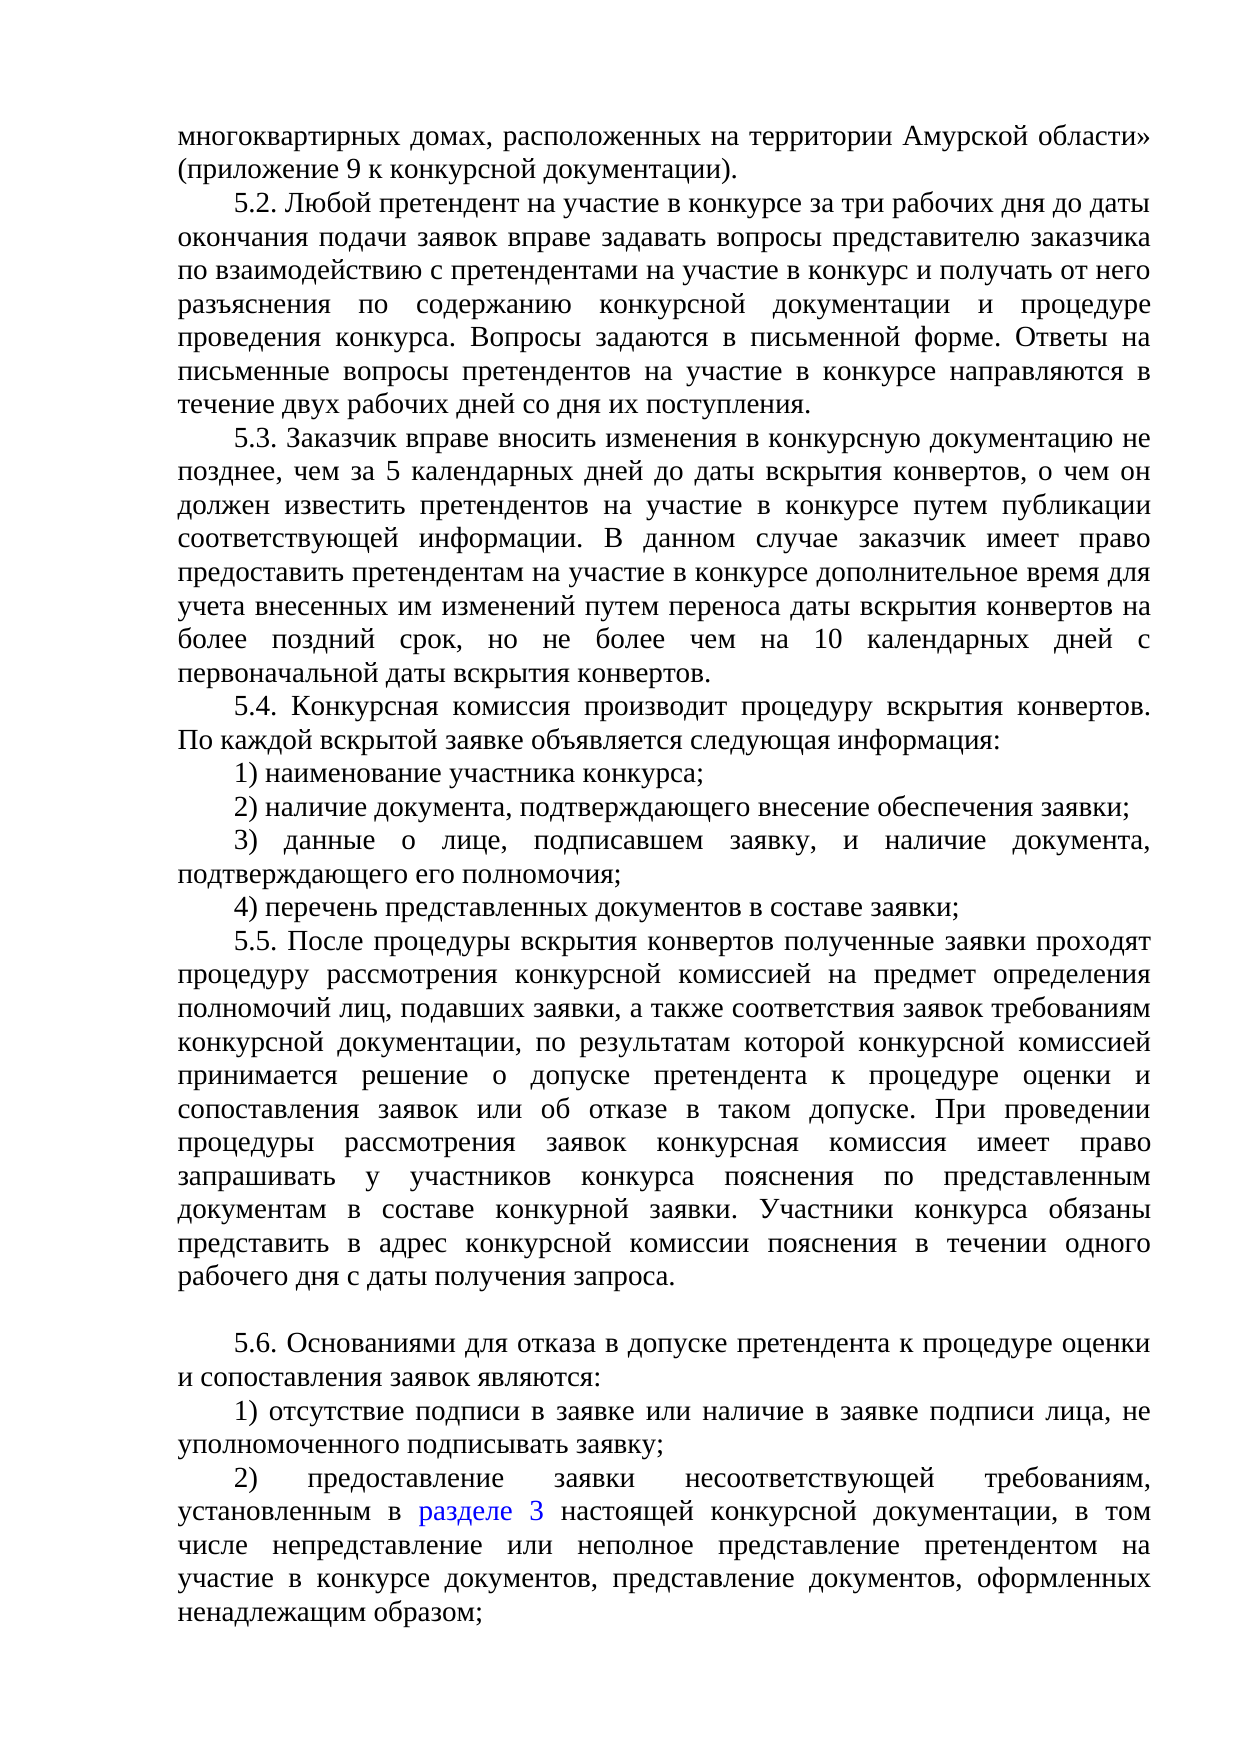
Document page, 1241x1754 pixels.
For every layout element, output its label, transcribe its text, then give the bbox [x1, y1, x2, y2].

text 3) данные о лице, подписавшем заявку, и наличие документа, подтверждающего его полномочия; [177, 822, 1152, 889]
text 1) наименование участника конкурса; [177, 755, 1152, 789]
text 4) перечень представленных документов в составе заявки; [177, 889, 1152, 923]
text 2) наличие документа, подтверждающего внесение обеспечения заявки; [177, 789, 1152, 822]
text 2) предоставление заявки несоответствующей требованиям, установленным в разделе 3 настоящей конкурсной документации, в том числе непредставление или неполное представление претендентом на участие в конкурсе документов, представление документов, оформленных ненадлежащим образом; [177, 1460, 1152, 1627]
text 5.5. После процедуры вскрытия конвертов полученные заявки проходят процедуру рассмотрения конкурсной комиссией на предмет определения полномочий лиц, подавших заявки, а также соответствия заявок требованиям конкурсной документации, по результатам которой конкурсной комиссией принимается решение о допуске претендента к процедуре оценки и сопоставления заявок или об отказе в таком допуске. При проведении процедуры рассмотрения заявок конкурсная комиссия имеет право запрашивать у участников конкурса пояснения по представленным документам в составе конкурной заявки. Участники конкурса обязаны представить в адрес конкурсной комиссии пояснения в течении одного рабочего дня с даты получения запроса. [177, 923, 1152, 1292]
text 5.2. Любой претендент на участие в конкурсе за три рабочих дня до даты окончания подачи заявок вправе задавать вопросы представителю заказчика по взаимодействию с претендентами на участие в конкурс и получать от него разъяснения по содержанию конкурсной документации и процедуре проведения конкурса. Вопросы задаются в письменной форме. Ответы на письменные вопросы претендентов на участие в конкурсе направляются в течение двух рабочих дней со дня их поступления. [177, 185, 1152, 420]
text 5.4. Конкурсная комиссия производит процедуру вскрытия конвертов. По каждой вскрытой заявке объявляется следующая информация: [177, 688, 1152, 755]
text 1) отсутствие подписи в заявке или наличие в заявке подписи лица, не уполномоченного подписывать заявку; [177, 1393, 1152, 1460]
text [177, 118, 1152, 185]
text 5.6. Основаниями для отказа в допуске претендента к процедуре оценки и сопоставления заявок являются: [177, 1326, 1152, 1393]
text 5.3. Заказчик вправе вносить изменения в конкурсную документацию не позднее, чем за 5 календарных дней до даты вскрытия конвертов, о чем он должен известить претендентов на участие в конкурсе путем публикации соответствующей информации. В данном случае заказчик имеет право предоставить претендентам на участие в конкурсе дополнительное время для учета внесенных им изменений путем переноса даты вскрытия конвертов на более поздний срок, но не более чем на 10 календарных дней с первоначальной даты вскрытия конвертов. [177, 420, 1152, 688]
